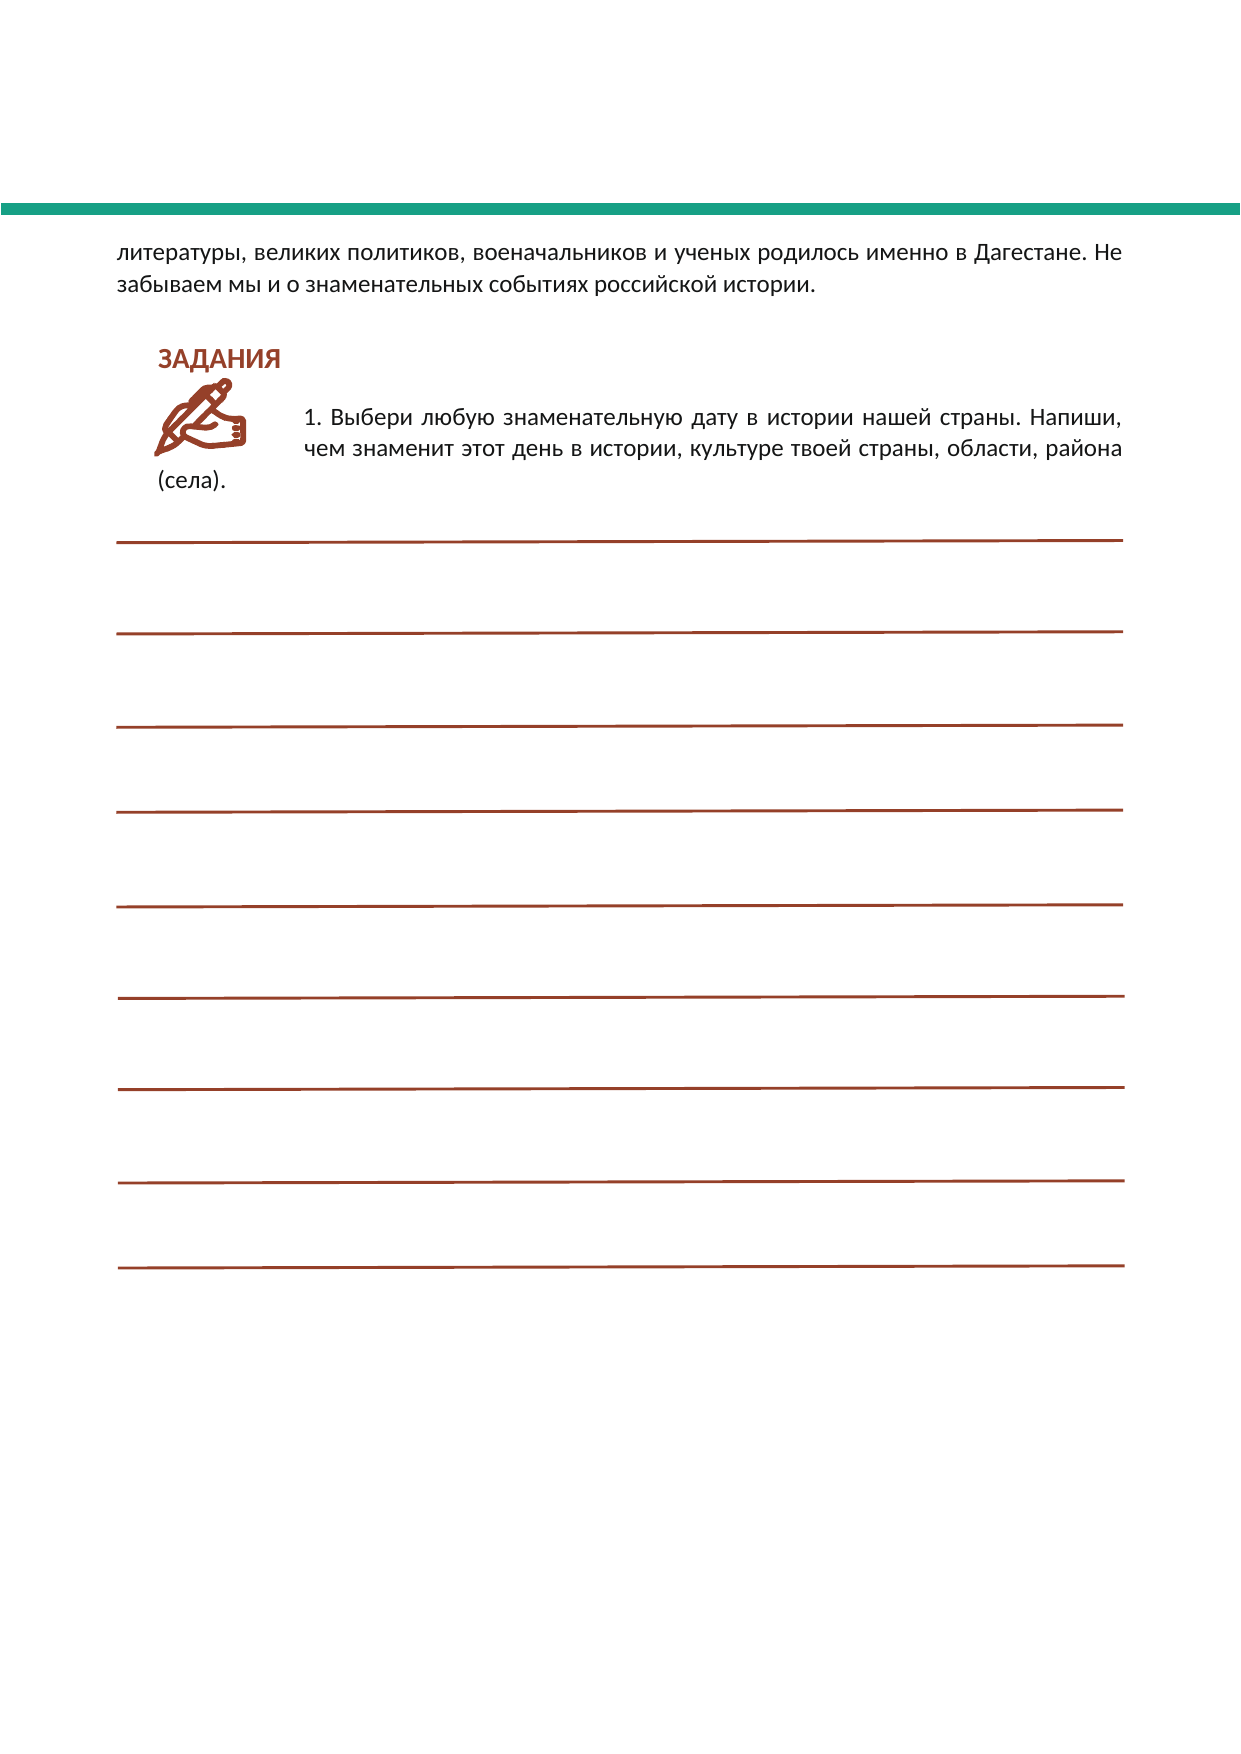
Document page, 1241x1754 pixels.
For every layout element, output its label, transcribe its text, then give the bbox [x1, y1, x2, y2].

subtitle ЗАДАНИЯ [158, 340, 1123, 376]
text 1. Выбери любую знаменательную дату в истории нашей страны. Напиши, чем знаменит этот день в истории, культуре твоей страны, области, района (села). [156, 401, 1123, 494]
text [117, 236, 1123, 298]
